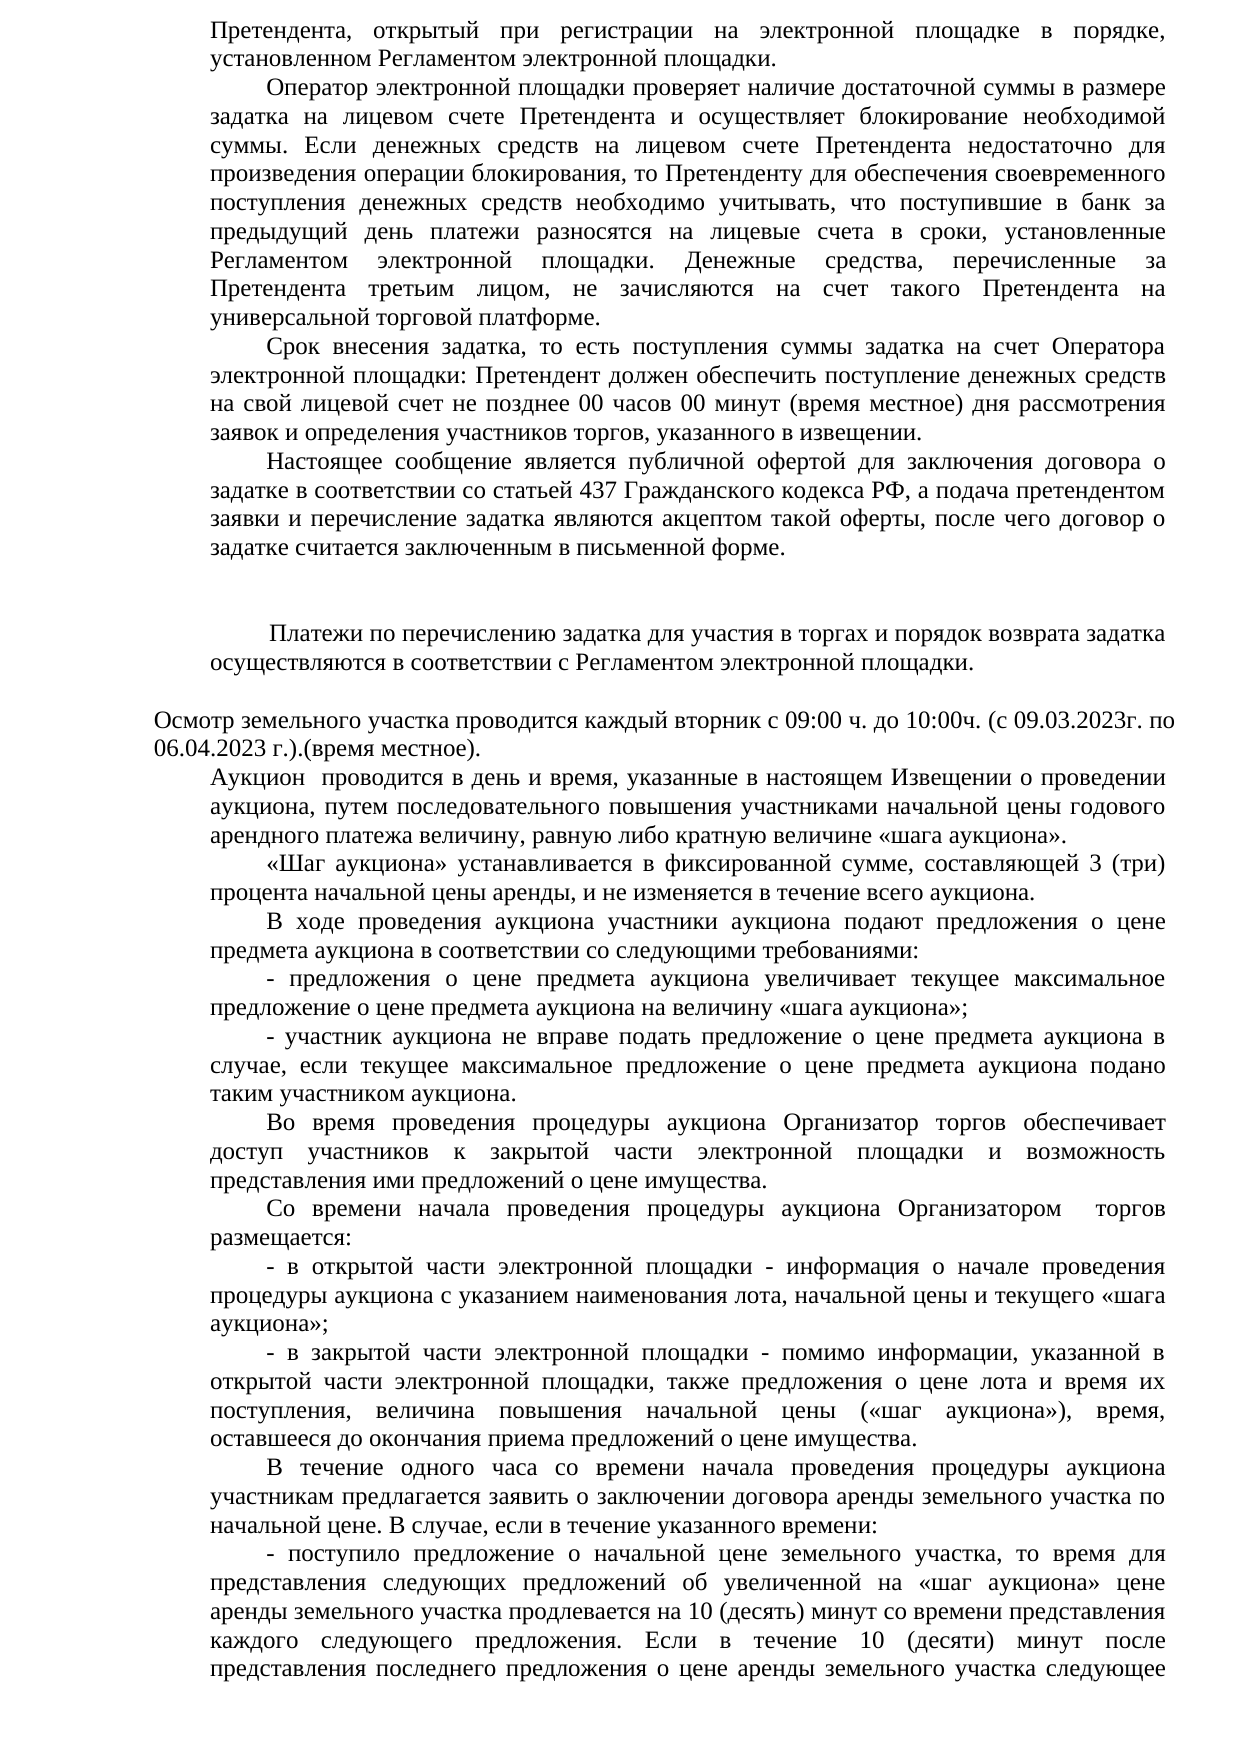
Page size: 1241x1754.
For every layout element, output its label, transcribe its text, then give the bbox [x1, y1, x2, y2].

text В течение одного часа со времени начала проведения процедуры аукциона участникам предлагается заявить о заключении договора аренды земельного участка по начальной цене. В случае, если в течение указанного времени: [210, 1452, 1167, 1538]
text В ходе проведения аукциона участники аукциона подают предложения о цене предмета аукциона в соответствии со следующими требованиями: [210, 906, 1167, 963]
text Во время проведения процедуры аукциона Организатор торгов обеспечивает доступ участников к закрытой части электронной площадки и возможность представления ими предложений о цене имущества. [210, 1107, 1167, 1193]
text - участник аукциона не вправе подать предложение о цене предмета аукциона в случае, если текущее максимальное предложение о цене предмета аукциона подано таким участником аукциона. [210, 1021, 1167, 1107]
text - предложения о цене предмета аукциона увеличивает текущее максимальное предложение о цене предмета аукциона на величину «шага аукциона»; [210, 963, 1167, 1021]
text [210, 1538, 1167, 1682]
text Аукцион проводится в день и время, указанные в настоящем Извещении о проведении аукциона, путем последовательного повышения участниками начальной цены годового арендного платежа величину, равную либо кратную величине «шага аукциона». [210, 762, 1167, 848]
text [210, 15, 1167, 72]
text Настоящее сообщение является публичной офертой для заключения договора о задатке в соответствии со статьей 437 Гражданского кодекса РФ, а подача претендентом заявки и перечисление задатка являются акцептом такой оферты, после чего договор о задатке считается заключенным в письменной форме. [210, 446, 1167, 561]
text - в закрытой части электронной площадки - помимо информации, указанной в открытой части электронной площадки, также предложения о цене лота и время их поступления, величина повышения начальной цены («шаг аукциона»), время, оставшееся до окончания приема предложений о цене имущества. [210, 1337, 1167, 1452]
text - в открытой части электронной площадки - информация о начале проведения процедуры аукциона с указанием наименования лота, начальной цены и текущего «шага аукциона»; [210, 1251, 1167, 1337]
text Оператор электронной площадки проверяет наличие достаточной суммы в размере задатка на лицевом счете Претендента и осуществляет блокирование необходимой суммы. Если денежных средств на лицевом счете Претендента недостаточно для произведения операции блокирования, то Претенденту для обеспечения своевременного поступления денежных средств необходимо учитывать, что поступившие в банк за предыдущий день платежи разносятся на лицевые счета в сроки, установленные Регламентом электронной площадки. Денежные средства, перечисленные за Претендента третьим лицом, не зачисляются на счет такого Претендента на универсальной торговой платформе. [210, 72, 1167, 331]
text Осмотр земельного участка проводится каждый вторник с 09:00 ч. до 10:00ч. (с 09.03.2023г. по 06.04.2023 г.).(время местное). [153, 705, 1177, 762]
text «Шаг аукциона» устанавливается в фиксированной сумме, составляющей 3 (три) процента начальной цены аренды, и не изменяется в течение всего аукциона. [210, 848, 1167, 906]
text Со времени начала проведения процедуры аукциона Организатором торгов размещается: [210, 1193, 1167, 1251]
text Платежи по перечислению задатка для участия в торгах и порядок возврата задатка осуществляются в соответствии с Регламентом электронной площадки. [210, 618, 1167, 676]
text Срок внесения задатка, то есть поступления суммы задатка на счет Оператора электронной площадки: Претендент должен обеспечить поступление денежных средств на свой лицевой счет не позднее 00 часов 00 минут (время местное) дня рассмотрения заявок и определения участников торгов, указанного в извещении. [210, 331, 1167, 446]
